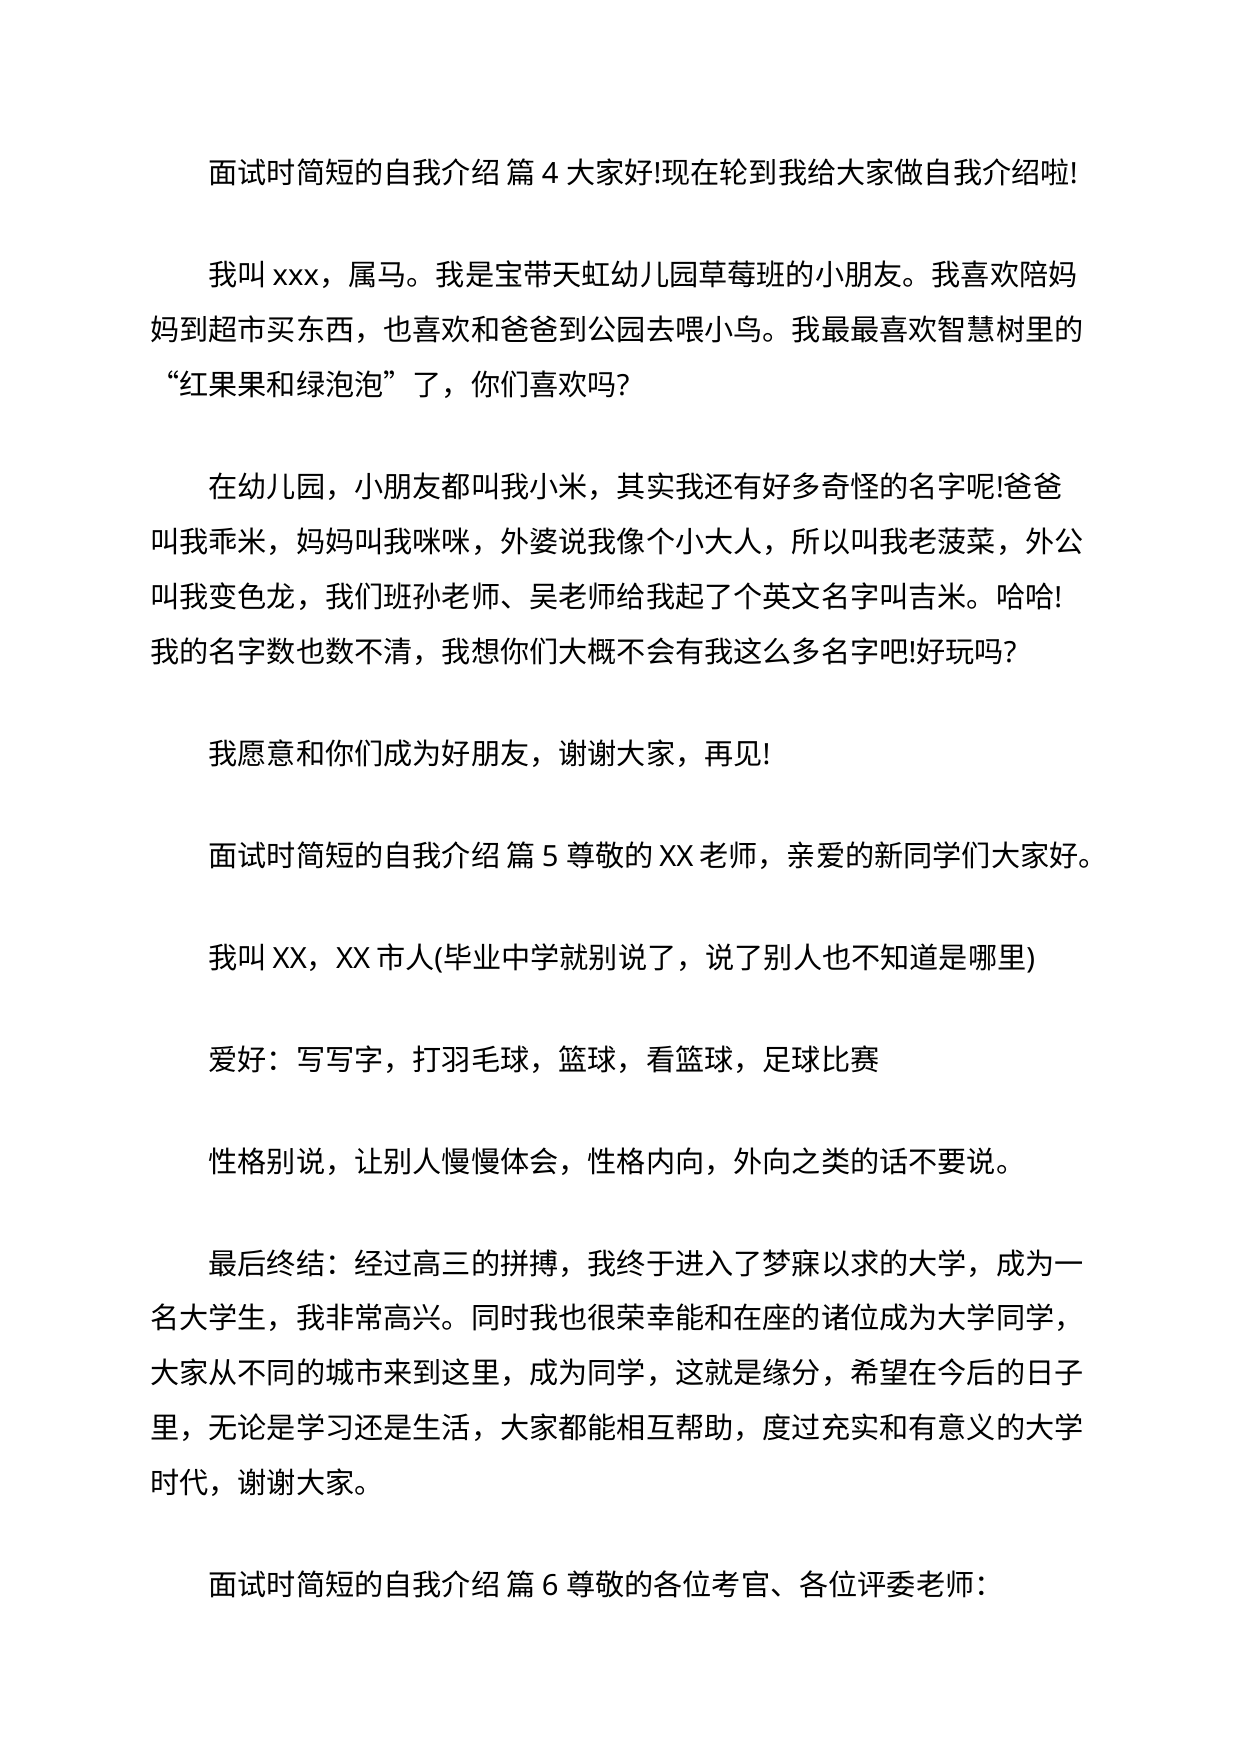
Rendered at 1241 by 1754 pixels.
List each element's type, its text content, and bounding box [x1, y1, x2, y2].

text 最后终结：经过高三的拼搏，我终于进入了梦寐以求的大学，成为一名大学生，我非常高兴。同时我也很荣幸能和在座的诸位成为大学同学，大家从不同的城市来到这里，成为同学，这就是缘分，希望在今后的日子里，无论是学习还是生活，大家都能相互帮助，度过充实和有意义的大学时代，谢谢大家。 [150, 1240, 1090, 1502]
text 面试时简短的自我介绍 篇5 尊敬的XX老师，亲爱的新同学们大家好。 [150, 833, 1090, 875]
text 我叫XX，XX市人(毕业中学就别说了，说了别人也不知道是哪里) [150, 935, 1090, 977]
text 我愿意和你们成为好朋友，谢谢大家，再见! [150, 731, 1090, 773]
text 在幼儿园，小朋友都叫我小米，其实我还有好多奇怪的名字呢!爸爸叫我乖米，妈妈叫我咪咪，外婆说我像个小大人，所以叫我老菠菜，外公叫我变色龙，我们班孙老师、吴老师给我起了个英文名字叫吉米。哈哈!我的名字数也数不清，我想你们大概不会有我这么多名字吧!好玩吗? [150, 464, 1090, 671]
text 面试时简短的自我介绍 篇6 尊敬的各位考官、各位评委老师： [150, 1562, 1090, 1604]
text 我叫xxx，属马。我是宝带天虹幼儿园草莓班的小朋友。我喜欢陪妈妈到超市买东西，也喜欢和爸爸到公园去喂小鸟。我最最喜欢智慧树里的“红果果和绿泡泡”了，你们喜欢吗? [150, 252, 1090, 404]
text 面试时简短的自我介绍 篇4 大家好!现在轮到我给大家做自我介绍啦! [150, 150, 1090, 192]
text 性格别说，让别人慢慢体会，性格内向，外向之类的话不要说。 [150, 1138, 1090, 1181]
text 爱好：写写字，打羽毛球，篮球，看篮球，足球比赛 [150, 1037, 1090, 1079]
